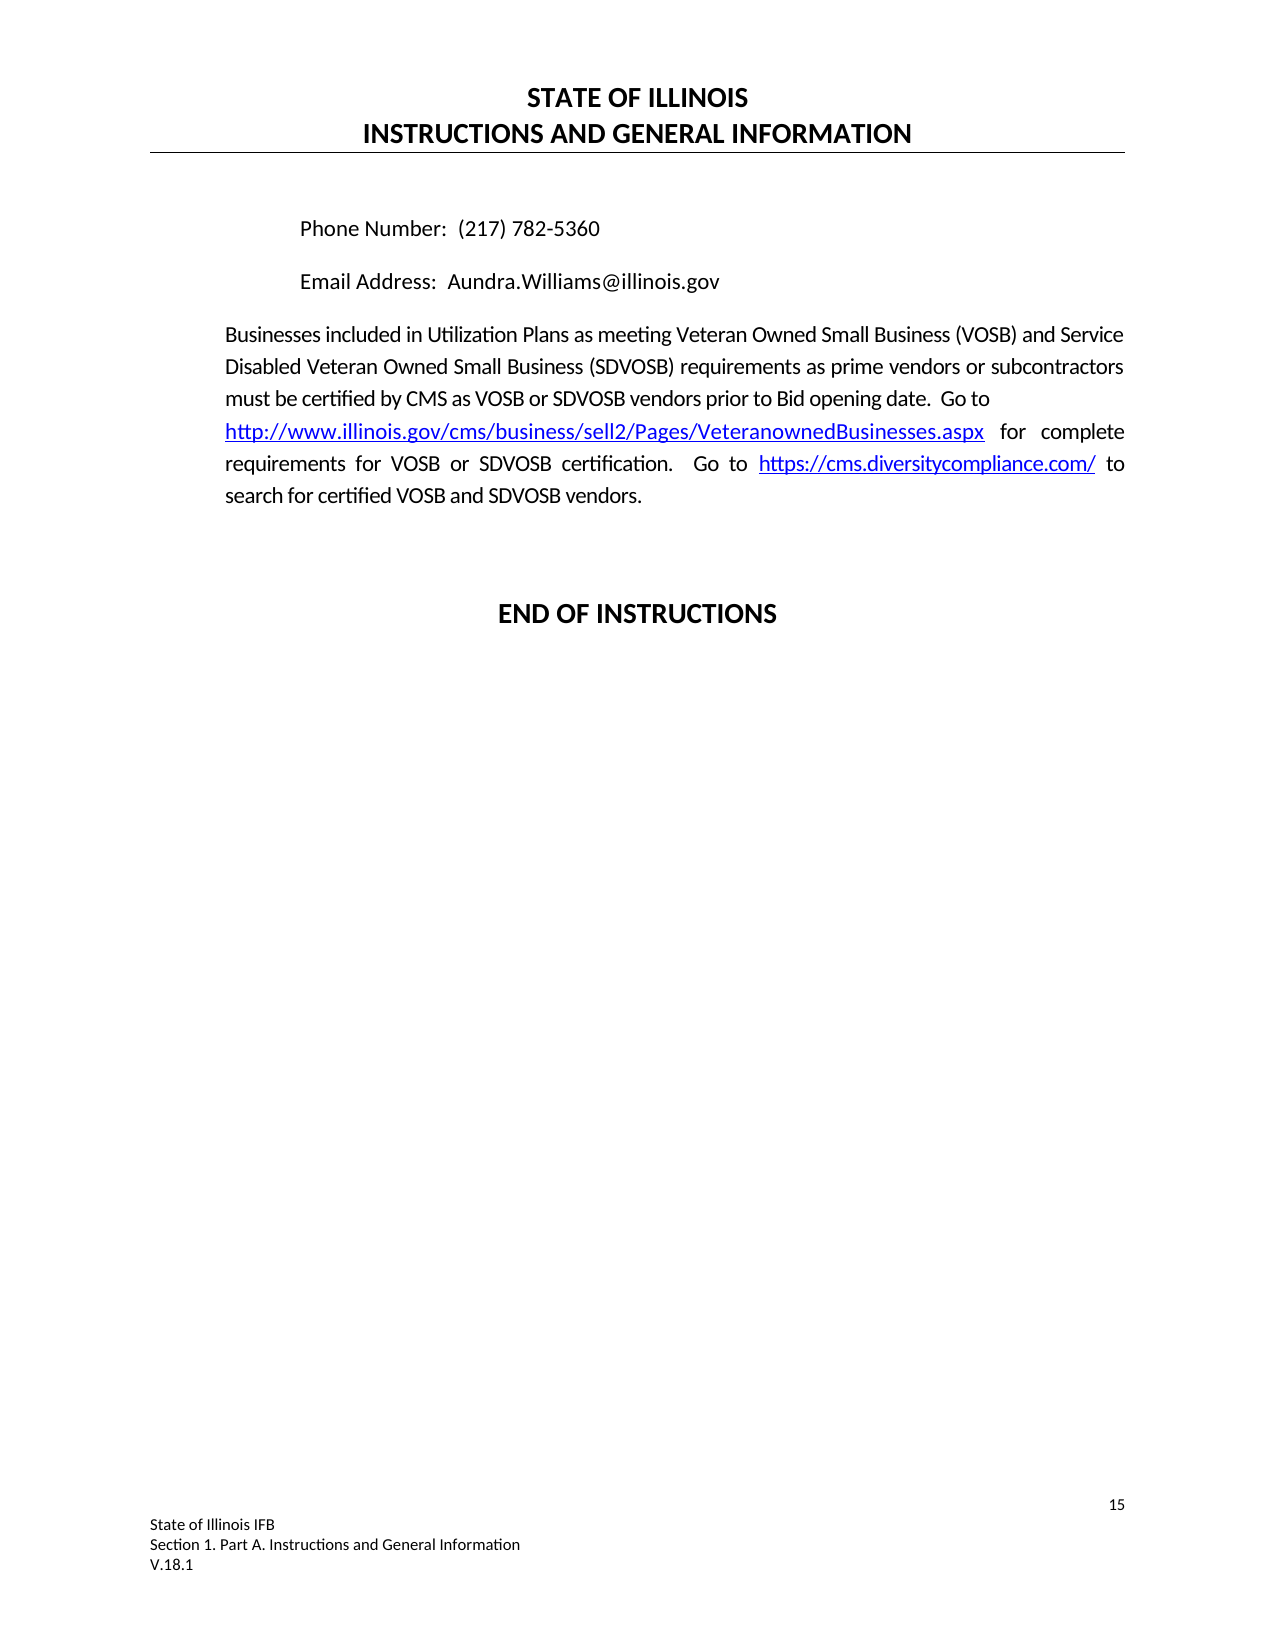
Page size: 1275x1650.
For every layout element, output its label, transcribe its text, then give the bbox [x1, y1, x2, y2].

text END OF INSTRUCTIONS [150, 596, 1125, 631]
list Email Address: [300, 267, 1125, 295]
list http://www.illinois.gov/cms/business/sell2/Pages/VeteranownedBusinesses.aspx for complete requirements for VOSB or SDVOSB certification. Go to https://cms.diversitycompliance.com/ to search for certified VOSB and SDVOSB vendors. [225, 417, 1125, 509]
list Phone Number: [300, 214, 1125, 242]
list Businesses included in Utilization Plans as meeting Veteran Owned Small Business (VOSB) and Service Disabled Veteran Owned Small Business (SDVOSB) requirements as prime vendors or subcontractors must be certified by CMS as VOSB or SDVOSB vendors prior to Bid opening date. Go to [225, 320, 1125, 413]
